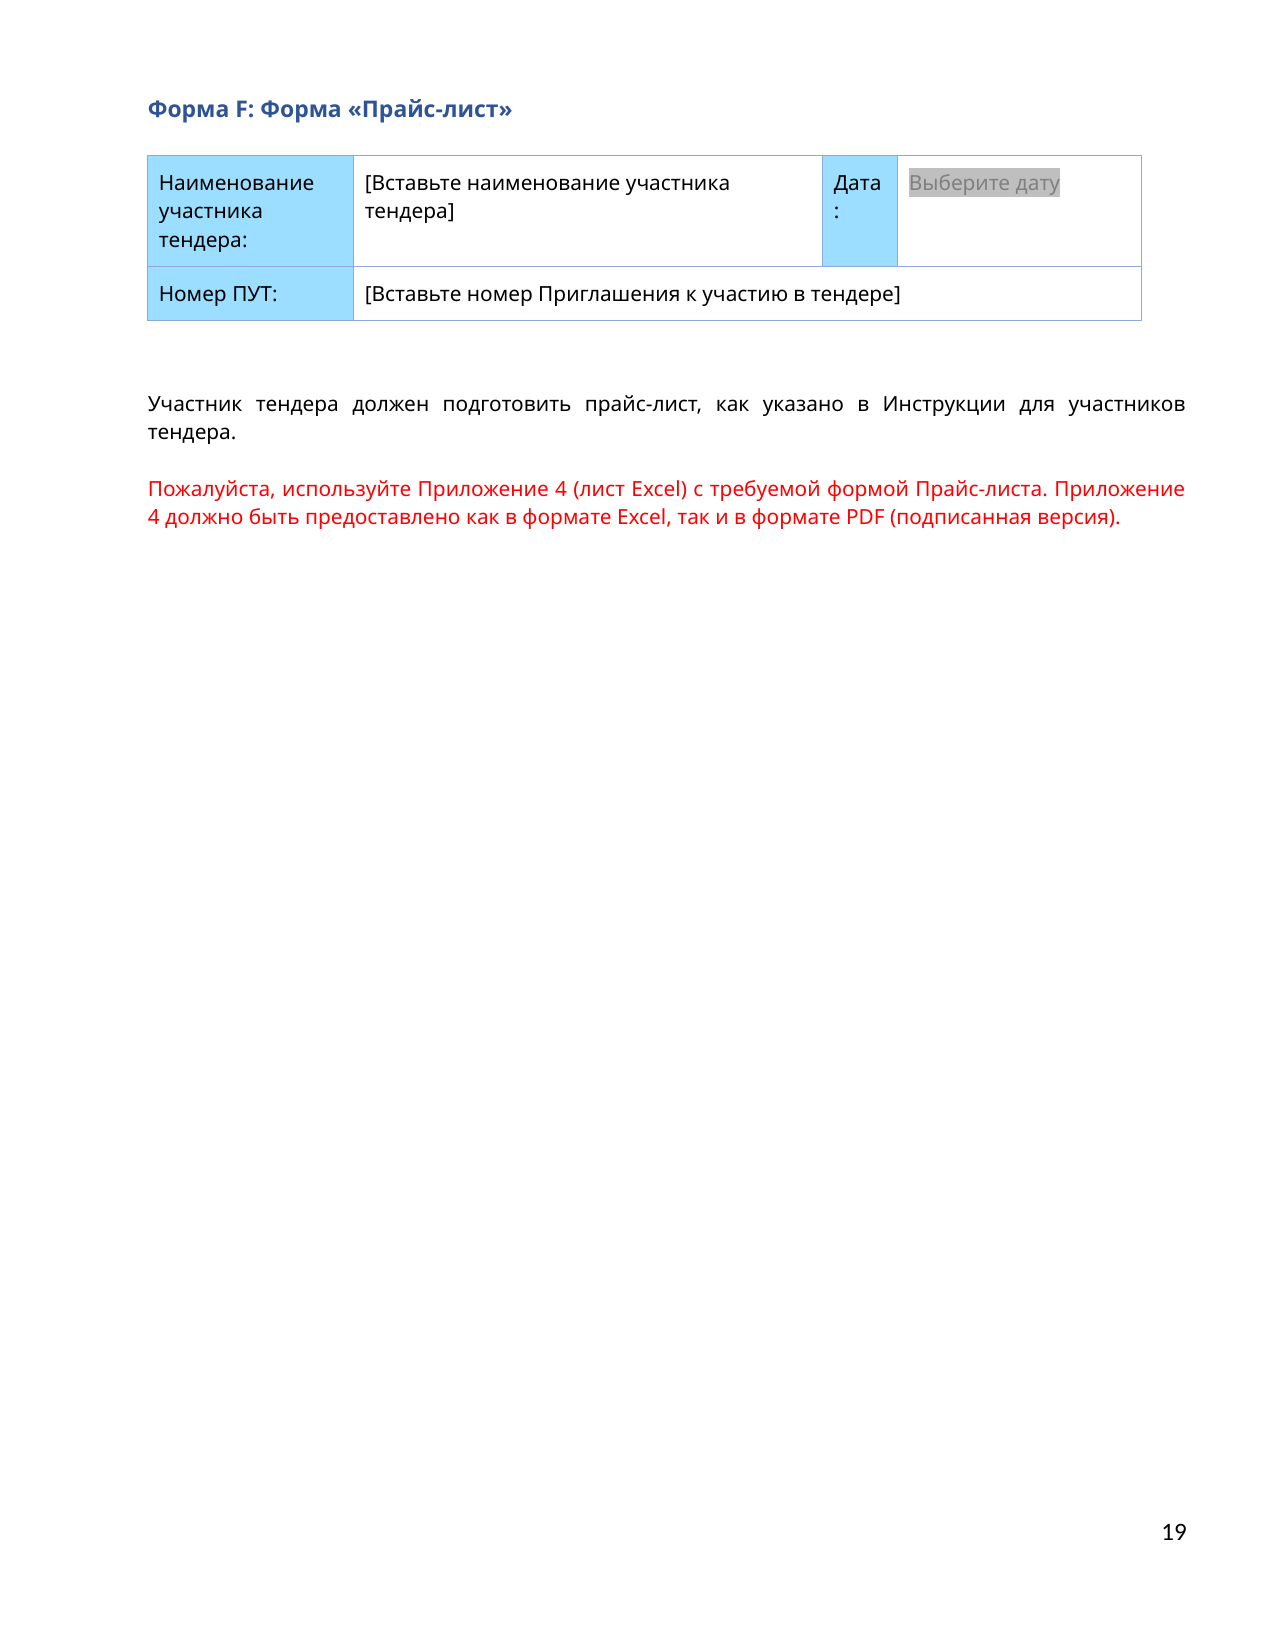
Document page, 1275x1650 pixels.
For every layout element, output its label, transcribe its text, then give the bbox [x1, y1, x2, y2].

table_cell Номер ПУТ: [148, 267, 353, 320]
subtitle Форма F: Форма «Прайс-лист» [148, 93, 1186, 124]
table_header Дата: [823, 156, 897, 266]
text Пожалуйста, используйте Приложение 4 (лист Excel) с требуемой формой Прайс-листа. Приложение 4 должно быть предоставлено как в формате Excel, так и в формате PDF (подписанная версия). [148, 474, 1186, 531]
table_header Наименование участника тендера: [148, 156, 353, 266]
text Участник тендера должен подготовить прайс-лист, как указано в Инструкции для участников тендера. [148, 389, 1186, 446]
table_header [898, 156, 1141, 266]
table_cell [Вставьте номер Приглашения к участию в тендере] [354, 267, 1141, 320]
table_header [Вставьте наименование участника тендера] [354, 156, 822, 266]
